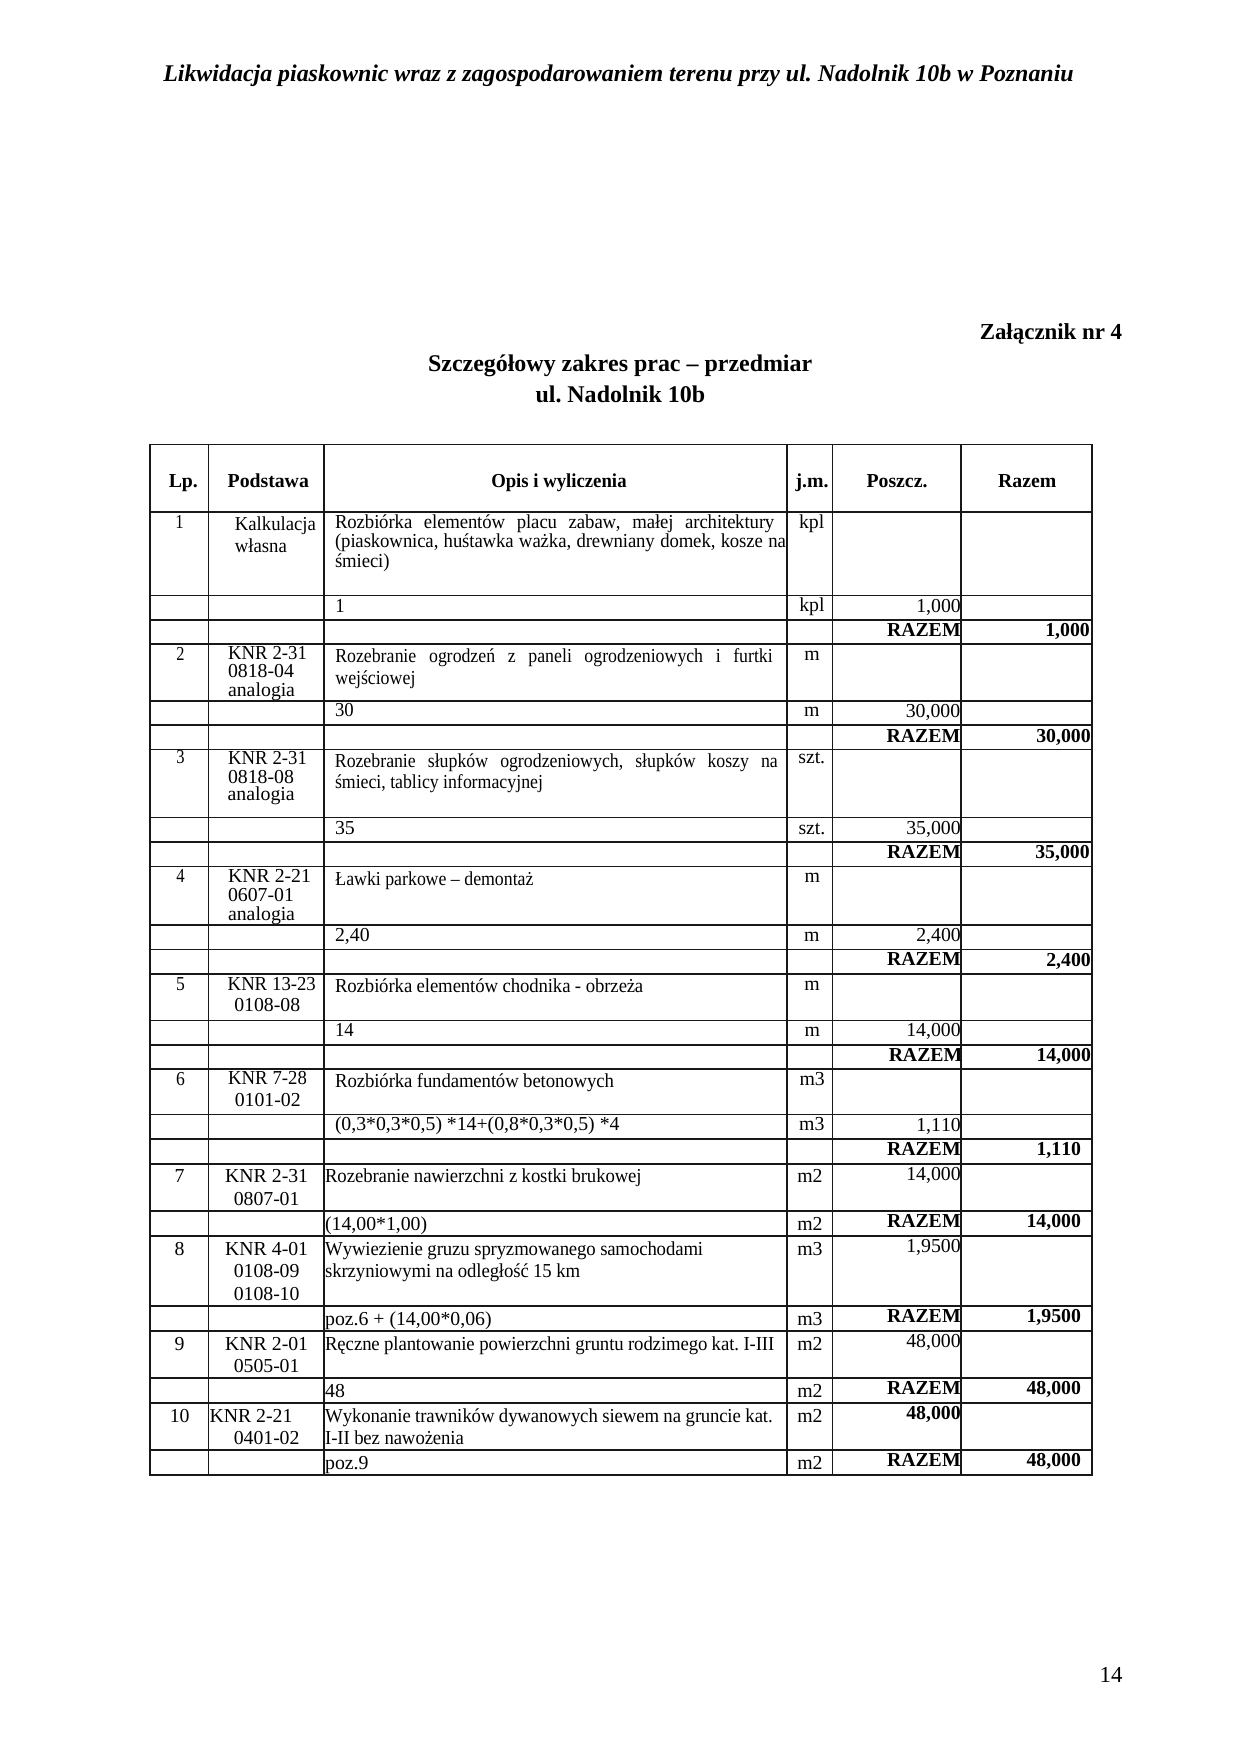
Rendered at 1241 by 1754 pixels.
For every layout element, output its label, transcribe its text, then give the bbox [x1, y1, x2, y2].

table_cell 2,400 [962, 950, 1091, 973]
table_cell m3 [788, 1237, 832, 1305]
table_cell [962, 645, 1091, 700]
table_cell 1,9500 [962, 1307, 1091, 1330]
table_cell RAZEM [833, 1379, 960, 1402]
table_cell [325, 621, 786, 643]
table_cell 30,000 [833, 702, 960, 724]
table_cell KNR 2-31 0818-08 analogia [209, 750, 323, 817]
table_cell m [788, 867, 832, 924]
table_cell [209, 1140, 323, 1163]
table_header Podstawa [209, 445, 323, 511]
table_cell m [788, 926, 832, 949]
table_cell 1,110 [833, 1115, 960, 1138]
table_cell [325, 726, 786, 749]
table_cell Ławki parkowe – demontaż [325, 867, 786, 924]
table_cell 14,000 [833, 1021, 960, 1044]
table_cell m2 [788, 1212, 832, 1235]
table_cell RAZEM [833, 1046, 960, 1068]
table_cell [788, 1046, 832, 1068]
table_cell poz.6 + (14,00*0,06) [325, 1307, 786, 1330]
table_cell [209, 950, 323, 973]
table_cell [962, 1165, 1091, 1210]
table_cell [833, 1070, 960, 1114]
table_cell [962, 1404, 1091, 1449]
table_cell [209, 1212, 323, 1235]
table_cell 35 [325, 818, 786, 841]
table_cell kpl [788, 596, 832, 619]
table_cell [833, 645, 960, 700]
table_cell szt. [788, 818, 832, 841]
table_cell [151, 818, 208, 841]
table_cell [325, 843, 786, 866]
table_cell m2 [788, 1379, 832, 1402]
table_cell [151, 926, 208, 949]
table_cell [962, 1021, 1091, 1044]
table_cell 9 [151, 1332, 208, 1377]
table_header Razem [962, 445, 1091, 511]
table_cell [788, 726, 832, 749]
table_cell m [788, 1021, 832, 1044]
table_cell m3 [788, 1307, 832, 1330]
table_cell RAZEM [833, 843, 960, 866]
table_cell RAZEM [833, 1451, 960, 1474]
table_cell KNR 2-01 0505-01 [209, 1332, 323, 1377]
table_cell 35,000 [833, 818, 960, 841]
table_cell 10 [151, 1404, 208, 1449]
table_cell [209, 843, 323, 866]
table_cell 1,110 [962, 1140, 1091, 1163]
table_cell [209, 1307, 323, 1330]
table_cell 48,000 [962, 1379, 1091, 1402]
table_header Lp. [151, 445, 208, 511]
table_cell [962, 702, 1091, 724]
table_cell [962, 1070, 1091, 1114]
table_header Poszcz. [833, 445, 960, 511]
table_cell [151, 1046, 208, 1068]
table_cell [788, 1140, 832, 1163]
table_cell [209, 702, 323, 724]
table_cell [325, 1046, 786, 1068]
table_cell 1,000 [962, 621, 1091, 643]
table_cell 7 [151, 1165, 208, 1210]
table_cell [151, 1379, 208, 1402]
table_cell Rozbiórka elementów chodnika - obrzeża [325, 975, 786, 1019]
table_cell [209, 926, 323, 949]
table_cell [209, 818, 323, 841]
table_cell [962, 750, 1091, 817]
table_cell 48,000 [833, 1332, 960, 1377]
table_cell Rozebranie słupków ogrodzeniowych, słupków koszy na śmieci, tablicy informacyjnej [325, 750, 786, 817]
table_cell [209, 1115, 323, 1138]
table_cell Rozebranie ogrodzeń z paneli ogrodzeniowych i furtki wejściowej [325, 645, 786, 700]
table_cell KNR 2-31 0807-01 [209, 1165, 323, 1210]
table_cell [209, 621, 323, 643]
table_cell [788, 843, 832, 866]
table_cell [962, 596, 1091, 619]
text Szczegółowy zakres prac – przedmiar [118, 349, 1122, 376]
table_cell [209, 1451, 323, 1474]
table_cell [151, 843, 208, 866]
table_cell Ręczne plantowanie powierzchni gruntu rodzimego kat. I-III [325, 1332, 786, 1377]
table_cell 8 [151, 1237, 208, 1305]
table_cell m2 [788, 1404, 832, 1449]
table_cell 6 [151, 1070, 208, 1114]
table_cell [325, 1140, 786, 1163]
table_cell [209, 1379, 323, 1402]
table_cell 35,000 [962, 843, 1091, 866]
table_cell [833, 975, 960, 1019]
table_cell 4 [151, 867, 208, 924]
table_cell kpl [788, 513, 832, 594]
table_cell Rozebranie nawierzchni z kostki brukowej [325, 1165, 786, 1210]
table_cell Rozbiórka elementów placu zabaw, małej architektury (piaskownica, huśtawka ważka, drewniany domek, kosze na śmieci) [325, 513, 786, 594]
table_cell (0,3*0,3*0,5) *14+(0,8*0,3*0,5) *4 [325, 1115, 786, 1138]
table_cell m [788, 645, 832, 700]
table_cell 30,000 [962, 726, 1091, 749]
table_cell [962, 1115, 1091, 1138]
table_cell Kalkulacja własna [209, 513, 323, 594]
table_cell [325, 950, 786, 973]
table_cell 14 [325, 1021, 786, 1044]
table_cell 48,000 [833, 1404, 960, 1449]
table_cell KNR 2-31 0818-04 analogia [209, 645, 323, 700]
table_cell [962, 926, 1091, 949]
table_cell [788, 621, 832, 643]
table_cell 14,000 [962, 1046, 1091, 1068]
table_cell [209, 596, 323, 619]
table_cell [151, 1115, 208, 1138]
table_cell RAZEM [833, 1140, 960, 1163]
table_cell RAZEM [833, 726, 960, 749]
table_cell 1 [325, 596, 786, 619]
table_cell [962, 1332, 1091, 1377]
table_cell RAZEM [833, 1212, 960, 1235]
table_cell poz.9 [325, 1451, 786, 1474]
table_cell [833, 750, 960, 817]
table_cell [151, 1451, 208, 1474]
table_cell KNR 2-21 0401-02 [209, 1404, 323, 1449]
table_header Opis i wyliczenia [325, 445, 786, 511]
table_cell RAZEM [833, 950, 960, 973]
table_cell [151, 1021, 208, 1044]
table_cell 14,000 [833, 1165, 960, 1210]
table_cell [788, 950, 832, 973]
table_cell szt. [788, 750, 832, 817]
table_cell [962, 513, 1091, 594]
table_cell [151, 621, 208, 643]
table_cell [209, 726, 323, 749]
table_cell [962, 1237, 1091, 1305]
table_cell 48,000 [962, 1451, 1091, 1474]
table_cell [962, 867, 1091, 924]
text Załącznik nr 4 [118, 318, 1122, 345]
table_cell m3 [788, 1070, 832, 1114]
table_cell [151, 702, 208, 724]
table_cell 48 [325, 1379, 786, 1402]
table_header j.m. [788, 445, 832, 511]
text ul. Nadolnik 10b [118, 380, 1122, 408]
table_cell [833, 867, 960, 924]
table_cell KNR 13-23 0108-08 [209, 975, 323, 1019]
table_cell KNR 7-28 0101-02 [209, 1070, 323, 1114]
table_cell 1,9500 [833, 1237, 960, 1305]
table_cell 3 [151, 750, 208, 817]
table_cell [833, 513, 960, 594]
table_cell [962, 975, 1091, 1019]
table_cell 5 [151, 975, 208, 1019]
table_cell (14,00*1,00) [325, 1212, 786, 1235]
table_cell 30 [325, 702, 786, 724]
table_cell KNR 2-21 0607-01 analogia [209, 867, 323, 924]
table_cell [151, 1140, 208, 1163]
table_cell KNR 4-01 0108-09 0108-10 [209, 1237, 323, 1305]
table_cell 1,000 [833, 596, 960, 619]
table_cell m2 [788, 1332, 832, 1377]
table_cell [151, 1307, 208, 1330]
table_cell [962, 818, 1091, 841]
table_cell m [788, 975, 832, 1019]
table_cell [151, 596, 208, 619]
table_cell 2,40 [325, 926, 786, 949]
table_cell Wywiezienie gruzu spryzmowanego samochodami skrzyniowymi na odległość 15 km [325, 1237, 786, 1305]
table_cell m2 [788, 1451, 832, 1474]
table_cell RAZEM [833, 621, 960, 643]
table_cell [151, 1212, 208, 1235]
table_cell Rozbiórka fundamentów betonowych [325, 1070, 786, 1114]
table_cell 2 [151, 645, 208, 700]
table_cell [151, 726, 208, 749]
table_cell 2,400 [833, 926, 960, 949]
table_cell Wykonanie trawników dywanowych siewem na gruncie kat. I-II bez nawożenia [325, 1404, 786, 1449]
table_cell [209, 1046, 323, 1068]
table_cell 1 [151, 513, 208, 594]
table_cell RAZEM [833, 1307, 960, 1330]
table_cell 14,000 [962, 1212, 1091, 1235]
table_cell [209, 1021, 323, 1044]
table_cell m3 [788, 1115, 832, 1138]
table_cell m2 [788, 1165, 832, 1210]
table_cell [151, 950, 208, 973]
table_cell m [788, 702, 832, 724]
